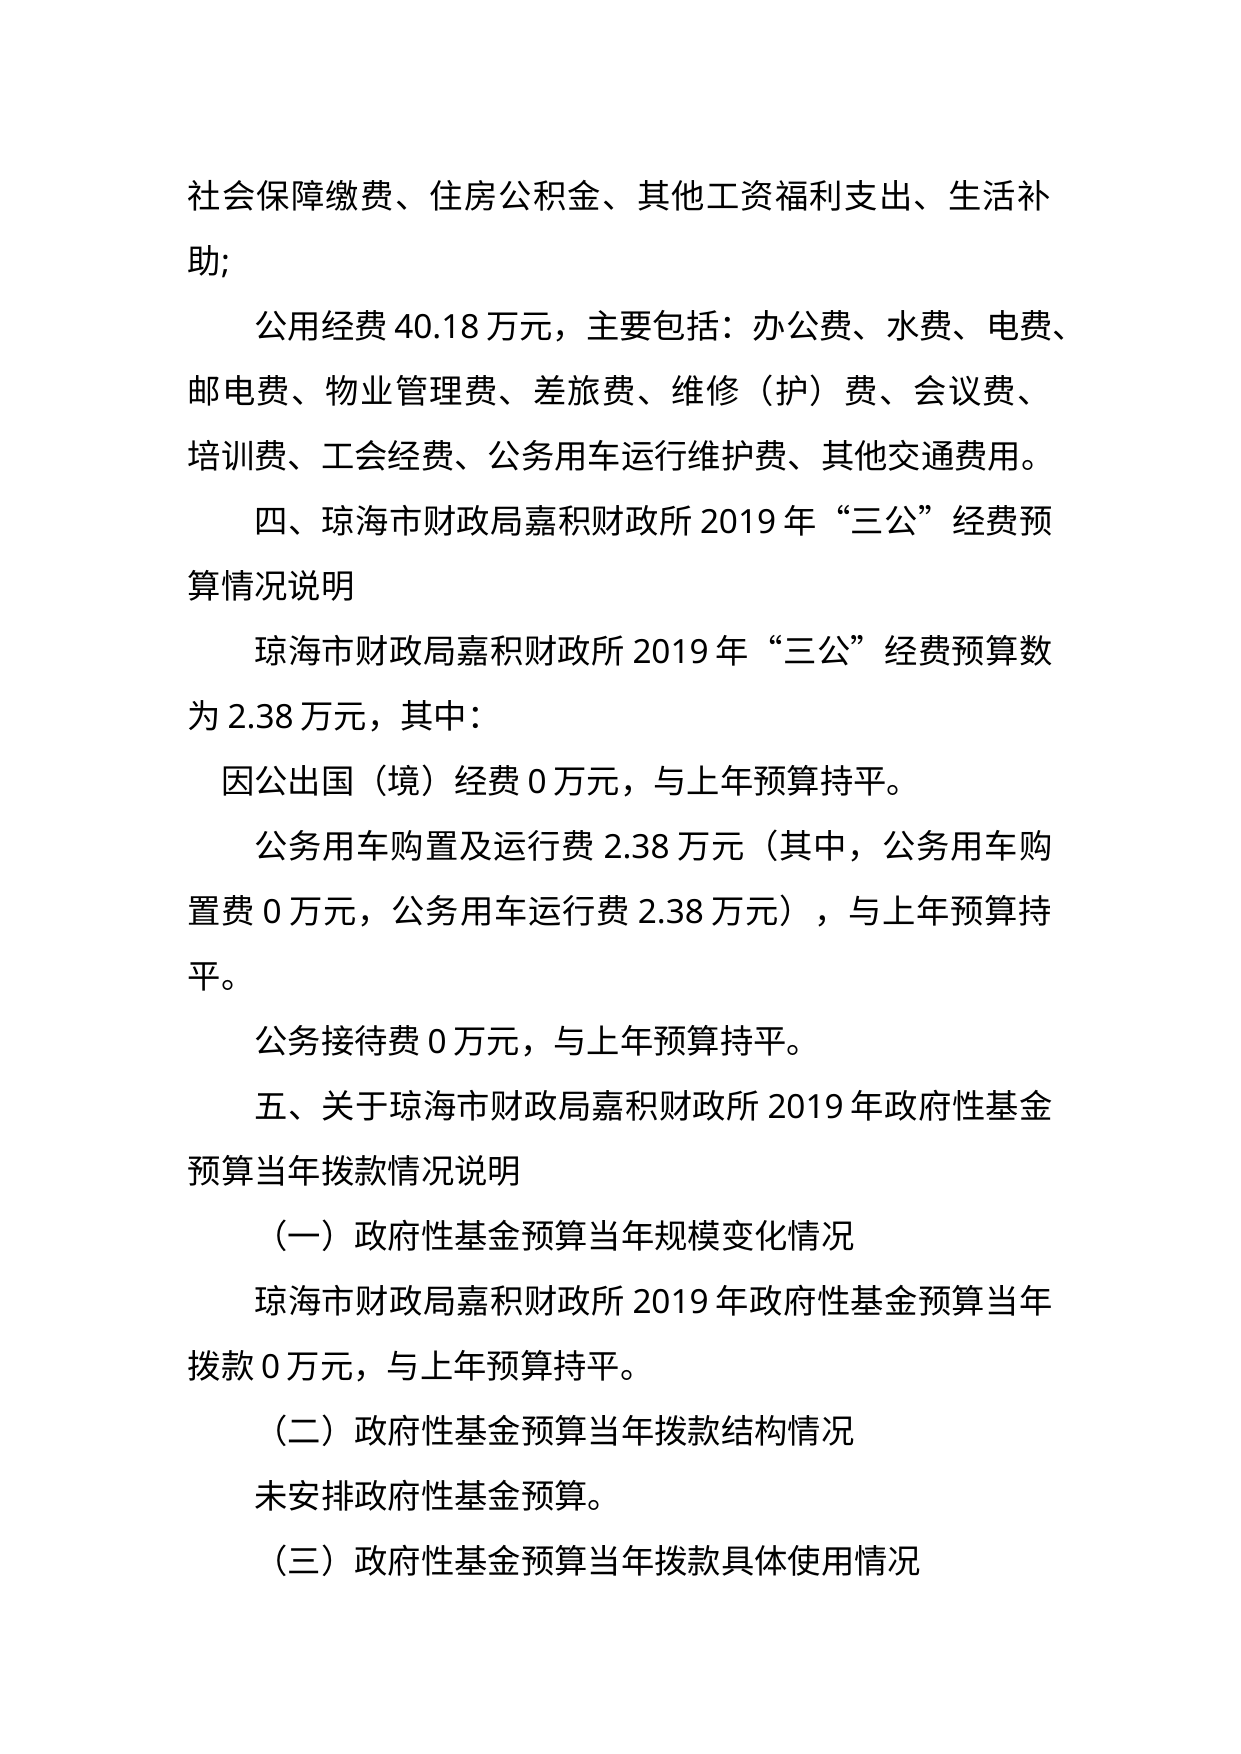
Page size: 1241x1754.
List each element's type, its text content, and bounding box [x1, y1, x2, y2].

text 因公出国（境）经费0万元，与上年预算持平。 [187, 747, 1053, 812]
text （一）政府性基金预算当年规模变化情况 [187, 1202, 1053, 1267]
text 琼海市财政局嘉积财政所2019年政府性基金预算当年拨款0万元，与上年预算持平。 [187, 1267, 1053, 1397]
text （三）政府性基金预算当年拨款具体使用情况 [187, 1527, 1053, 1592]
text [187, 162, 1053, 292]
text （二）政府性基金预算当年拨款结构情况 [187, 1397, 1053, 1462]
text 四、琼海市财政局嘉积财政所2019年“三公”经费预算情况说明 [187, 487, 1053, 617]
text 公用经费40.18万元，主要包括：办公费、水费、电费、邮电费、物业管理费、差旅费、维修（护）费、会议费、培训费、工会经费、公务用车运行维护费、其他交通费用。 [187, 292, 1053, 487]
text 公务接待费0万元，与上年预算持平。 [187, 1007, 1053, 1072]
text 公务用车购置及运行费2.38万元（其中，公务用车购置费0万元，公务用车运行费2.38万元），与上年预算持平。 [187, 812, 1053, 1007]
text 琼海市财政局嘉积财政所2019年“三公”经费预算数为2.38万元，其中： [187, 617, 1053, 747]
text 五、关于琼海市财政局嘉积财政所2019年政府性基金预算当年拨款情况说明 [187, 1072, 1053, 1202]
text 未安排政府性基金预算。 [187, 1462, 1053, 1527]
